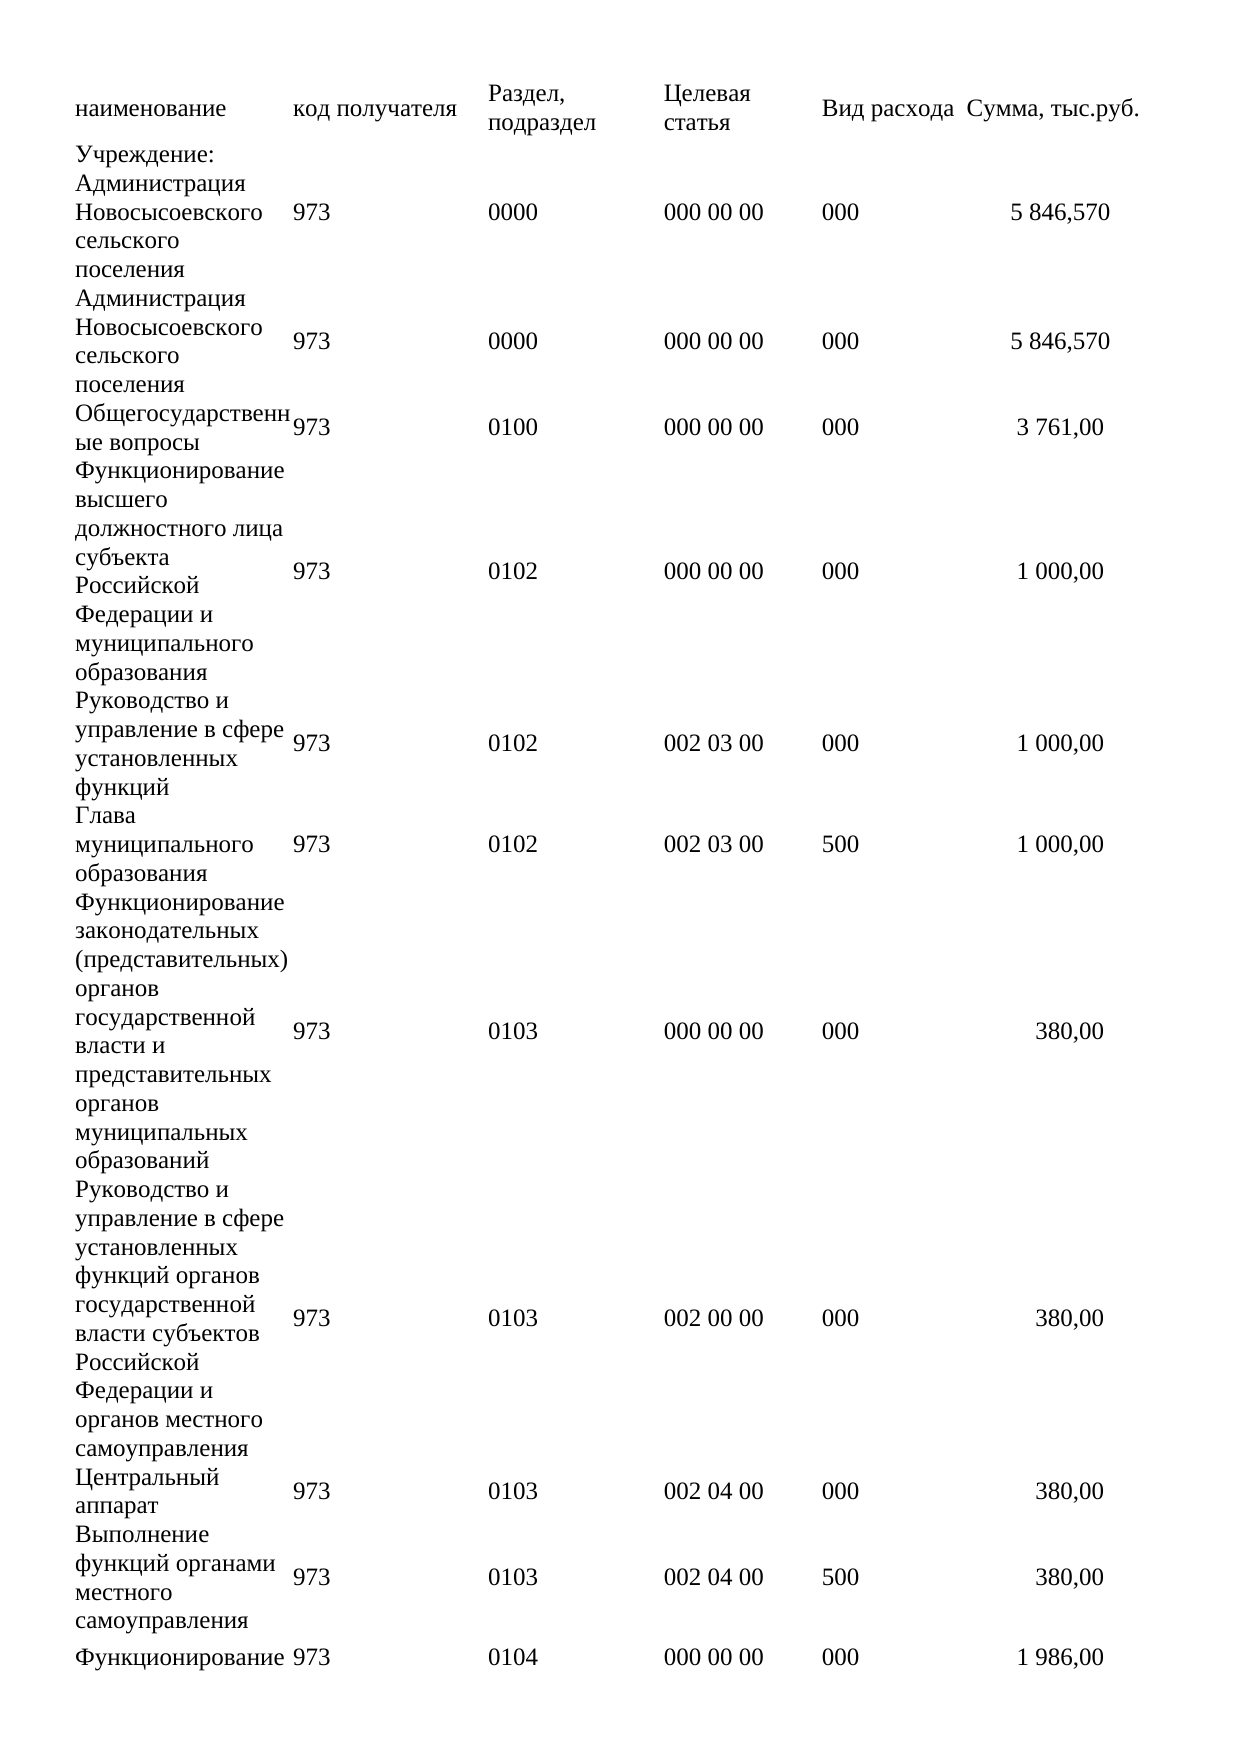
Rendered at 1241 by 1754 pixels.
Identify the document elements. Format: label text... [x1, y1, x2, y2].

table_cell 5 846,570 [966, 139, 1169, 283]
table_cell 0102 [488, 685, 663, 800]
table_cell 380,00 [966, 1519, 1169, 1634]
table_cell Раздел, подраздел [488, 75, 663, 139]
table_cell код получателя [293, 75, 488, 139]
table_cell 1 986,00 [966, 1634, 1169, 1679]
table_cell 002 04 00 [664, 1519, 822, 1634]
table_cell 973 [293, 455, 488, 685]
table_cell 1 000,00 [966, 455, 1169, 685]
table_cell Глава муниципального образования [75, 800, 293, 887]
table_cell 0103 [488, 887, 663, 1174]
table_cell 380,00 [966, 1174, 1169, 1462]
table_cell 973 [293, 1519, 488, 1634]
table_cell 002 03 00 [664, 685, 822, 800]
table_cell 973 [293, 800, 488, 887]
table_cell 0100 [488, 398, 663, 455]
table_cell Центральный аппарат [75, 1462, 293, 1519]
table_cell 3 761,00 [966, 398, 1169, 455]
table_cell 000 [822, 887, 966, 1174]
table_cell 500 [822, 1519, 966, 1634]
table_cell 973 [293, 1174, 488, 1462]
table_cell 1 000,00 [966, 685, 1169, 800]
table_cell 000 00 00 [664, 1634, 822, 1679]
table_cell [75, 1634, 293, 1679]
table_cell 0102 [488, 455, 663, 685]
table_cell 000 [822, 1174, 966, 1462]
table_cell Руководство и управление в сфере установленных функций [75, 685, 293, 800]
table_cell 000 [822, 139, 966, 283]
table_cell 0000 [488, 283, 663, 398]
table_cell 000 [822, 283, 966, 398]
table_cell 000 [822, 455, 966, 685]
table_cell 973 [293, 398, 488, 455]
table_cell 0102 [488, 800, 663, 887]
table_cell Выполнение функций органами местного самоуправления [75, 1519, 293, 1634]
table_cell 1 000,00 [966, 800, 1169, 887]
table_cell 000 00 00 [664, 887, 822, 1174]
table_cell 000 00 00 [664, 139, 822, 283]
table_cell 973 [293, 685, 488, 800]
table_cell 973 [293, 283, 488, 398]
table_cell Сумма, тыс.руб. [966, 75, 1169, 139]
table_cell Учреждение: Администрация Новосысоевского сельского поселения [75, 139, 293, 283]
table_cell 380,00 [966, 887, 1169, 1174]
table_cell 000 00 00 [664, 398, 822, 455]
table_cell 002 00 00 [664, 1174, 822, 1462]
table_cell 002 03 00 [664, 800, 822, 887]
table_cell 000 00 00 [664, 283, 822, 398]
table_cell 000 [822, 1462, 966, 1519]
table_cell Общегосударственные вопросы [75, 398, 293, 455]
table_cell 000 [822, 685, 966, 800]
table_cell 973 [293, 1462, 488, 1519]
table_cell 973 [293, 887, 488, 1174]
table_cell 000 [822, 1634, 966, 1679]
table_cell 0104 [488, 1634, 663, 1679]
table_cell 500 [822, 800, 966, 887]
table_cell 0103 [488, 1519, 663, 1634]
table_cell 380,00 [966, 1462, 1169, 1519]
table_cell 973 [293, 1634, 488, 1679]
table_cell Вид расхода [822, 75, 966, 139]
table_cell 000 [822, 398, 966, 455]
table_cell 000 00 00 [664, 455, 822, 685]
table_cell Целевая статья [664, 75, 822, 139]
table_cell 0103 [488, 1174, 663, 1462]
table_cell 0000 [488, 139, 663, 283]
table_cell 973 [293, 139, 488, 283]
table_cell Функционирование законодательных (представительных) органов государственной власти и представительных органов муниципальных образований [75, 887, 293, 1174]
table_cell Администрация Новосысоевского сельского поселения [75, 283, 293, 398]
table_cell 5 846,570 [966, 283, 1169, 398]
table_cell наименование [75, 75, 293, 139]
table_cell Функционирование высшего должностного лица субъекта Российской Федерации и муниципального образования [75, 455, 293, 685]
table_cell 002 04 00 [664, 1462, 822, 1519]
table_cell 0103 [488, 1462, 663, 1519]
